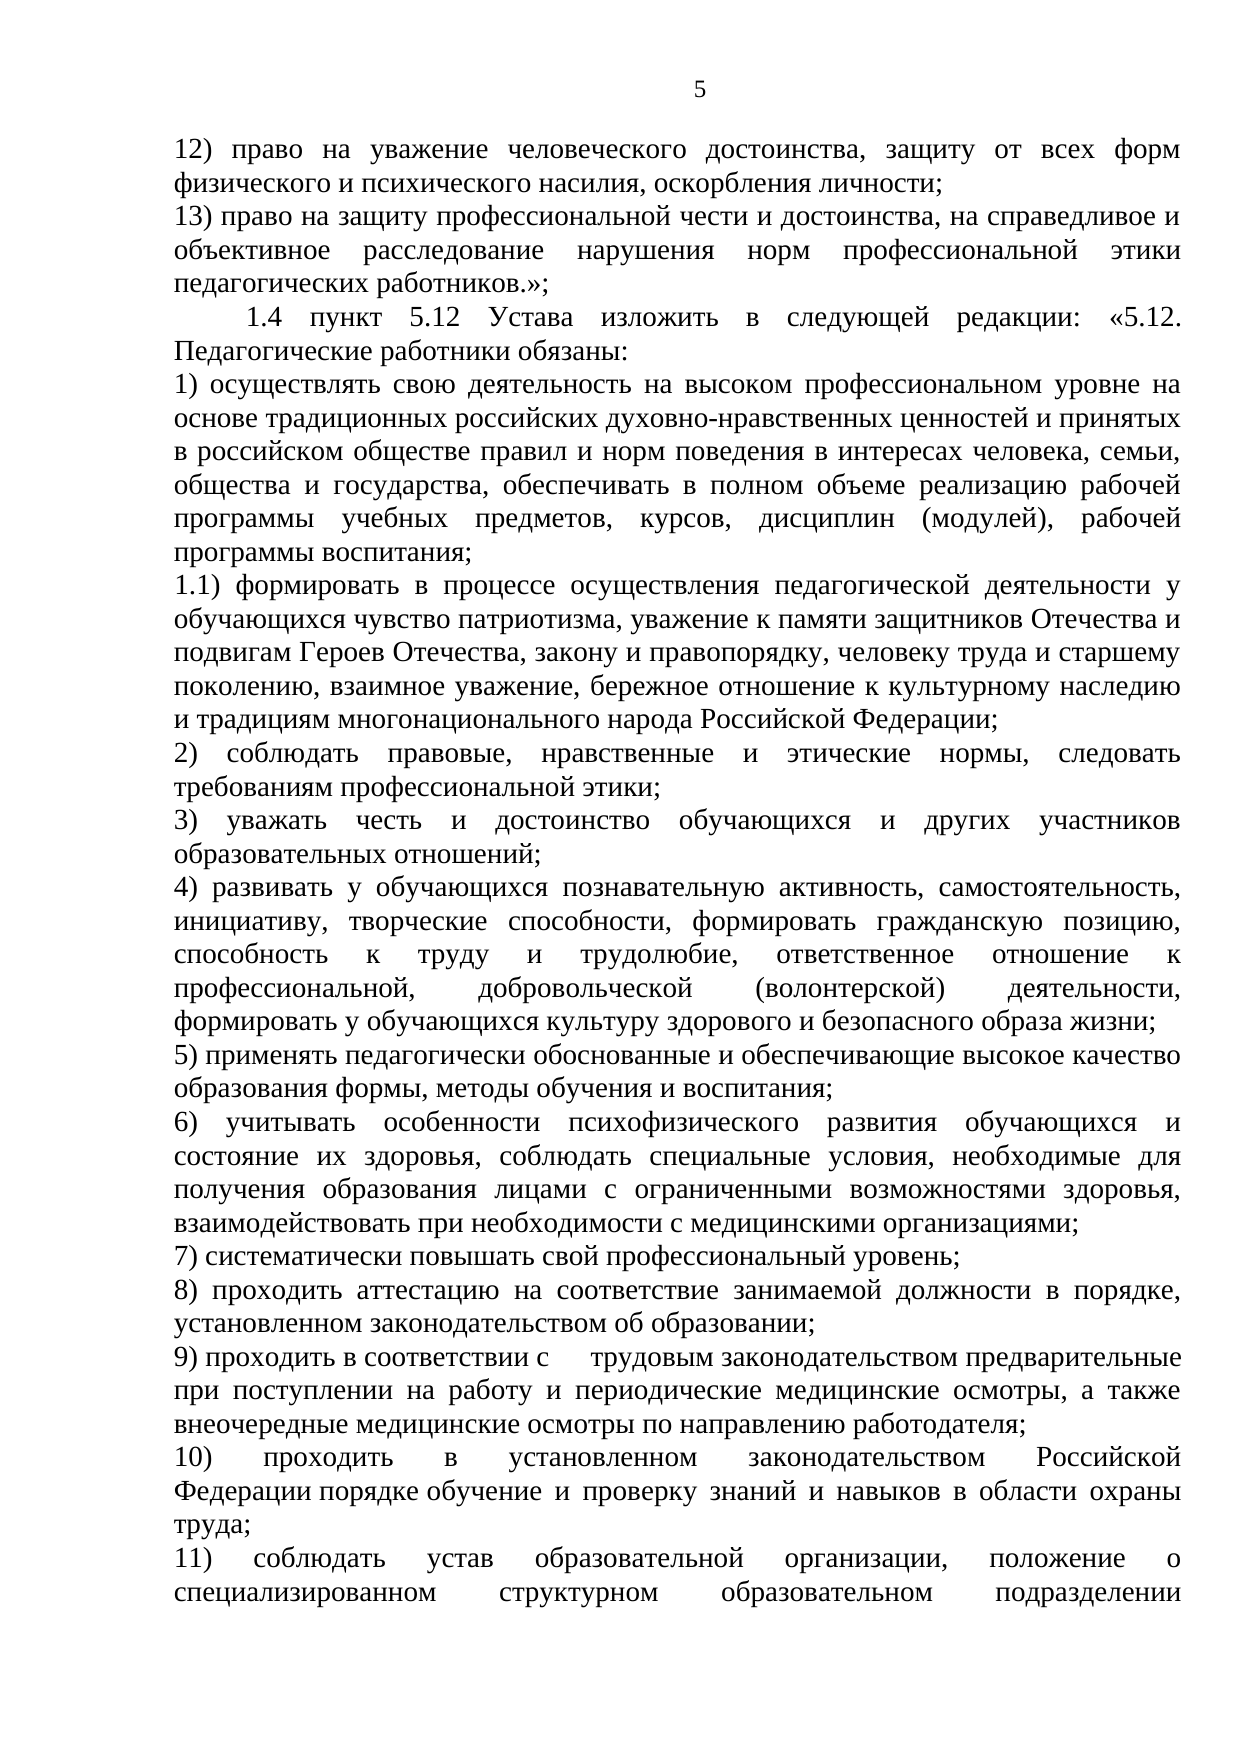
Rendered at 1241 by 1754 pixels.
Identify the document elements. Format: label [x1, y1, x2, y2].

table_cell [162, 131, 1193, 1607]
